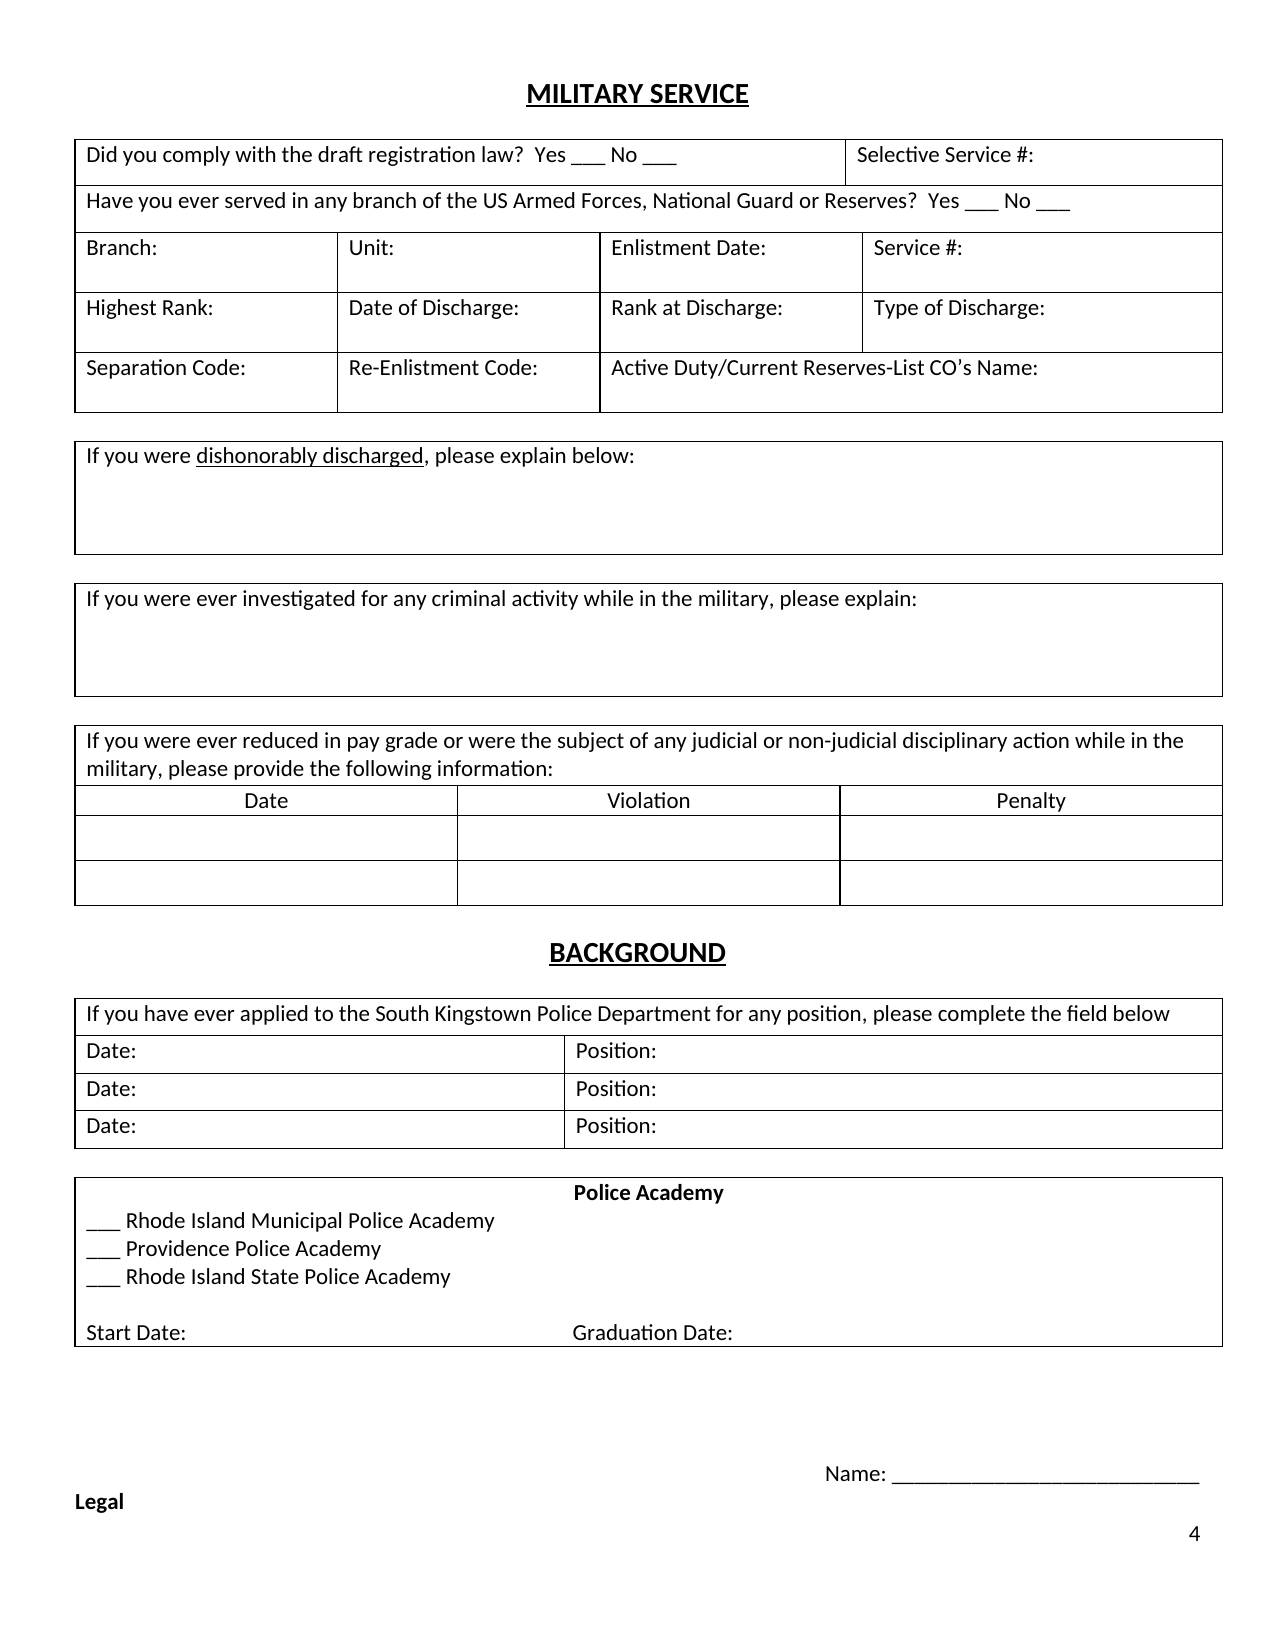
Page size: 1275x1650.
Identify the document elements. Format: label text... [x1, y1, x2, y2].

table_cell Branch: [76, 233, 337, 292]
table_cell Active Duty/Current Reserves-List CO’s Name: [601, 353, 1222, 412]
table_header Police Academy ___ Rhode Island Municipal Police Academy ___ Providence Police Academy ___ Rhode Island State Police Academy Start Date: Graduation Date: [76, 1178, 1222, 1346]
text MILITARY SERVICE [75, 75, 1200, 111]
table_cell Separation Code: [76, 353, 337, 412]
table_cell Re-Enlistment Code: [338, 353, 599, 412]
table_header If you were ever investigated for any criminal activity while in the military, please explain: [76, 584, 1222, 696]
table_cell Violation [458, 786, 839, 815]
table_cell Unit: [338, 233, 599, 292]
table_cell Date: [76, 1036, 564, 1073]
table_cell [458, 861, 839, 905]
table_header If you were dishonorably discharged, please explain below: [76, 442, 1222, 554]
table_cell [76, 816, 457, 860]
table_cell Date [76, 786, 457, 815]
table_cell Rank at Discharge: [601, 293, 862, 352]
table_cell Service #: [863, 233, 1222, 292]
text Name: ___________________________ [825, 1459, 1200, 1487]
table_cell Date of Discharge: [338, 293, 599, 352]
table_cell [76, 861, 457, 905]
table_cell Have you ever served in any branch of the US Armed Forces, National Guard or Reserves? Yes ___ No ___ [76, 186, 1222, 232]
table_cell Enlistment Date: [601, 233, 862, 292]
table_cell Type of Discharge: [863, 293, 1222, 352]
table_cell Date: [76, 1111, 564, 1148]
table_cell Position: [565, 1074, 1222, 1110]
table_cell Date: [76, 1074, 564, 1110]
table_cell Position: [565, 1111, 1222, 1148]
table_header If you were ever reduced in pay grade or were the subject of any judicial or non-judicial disciplinary action while in the military, please provide the following information: [76, 726, 1222, 785]
table_cell [841, 816, 1222, 860]
table_header If you have ever applied to the South Kingstown Police Department for any position, please complete the field below [76, 999, 1222, 1035]
table_cell Highest Rank: [76, 293, 337, 352]
table_header Selective Service #: [846, 140, 1222, 185]
table_cell [458, 816, 839, 860]
table_cell Position: [565, 1036, 1222, 1073]
table_header Did you comply with the draft registration law? Yes ___ No ___ [76, 140, 845, 185]
text Legal [75, 1487, 1200, 1515]
table_cell [841, 861, 1222, 905]
text BACKGROUND [75, 934, 1200, 970]
table_cell Penalty [841, 786, 1222, 815]
